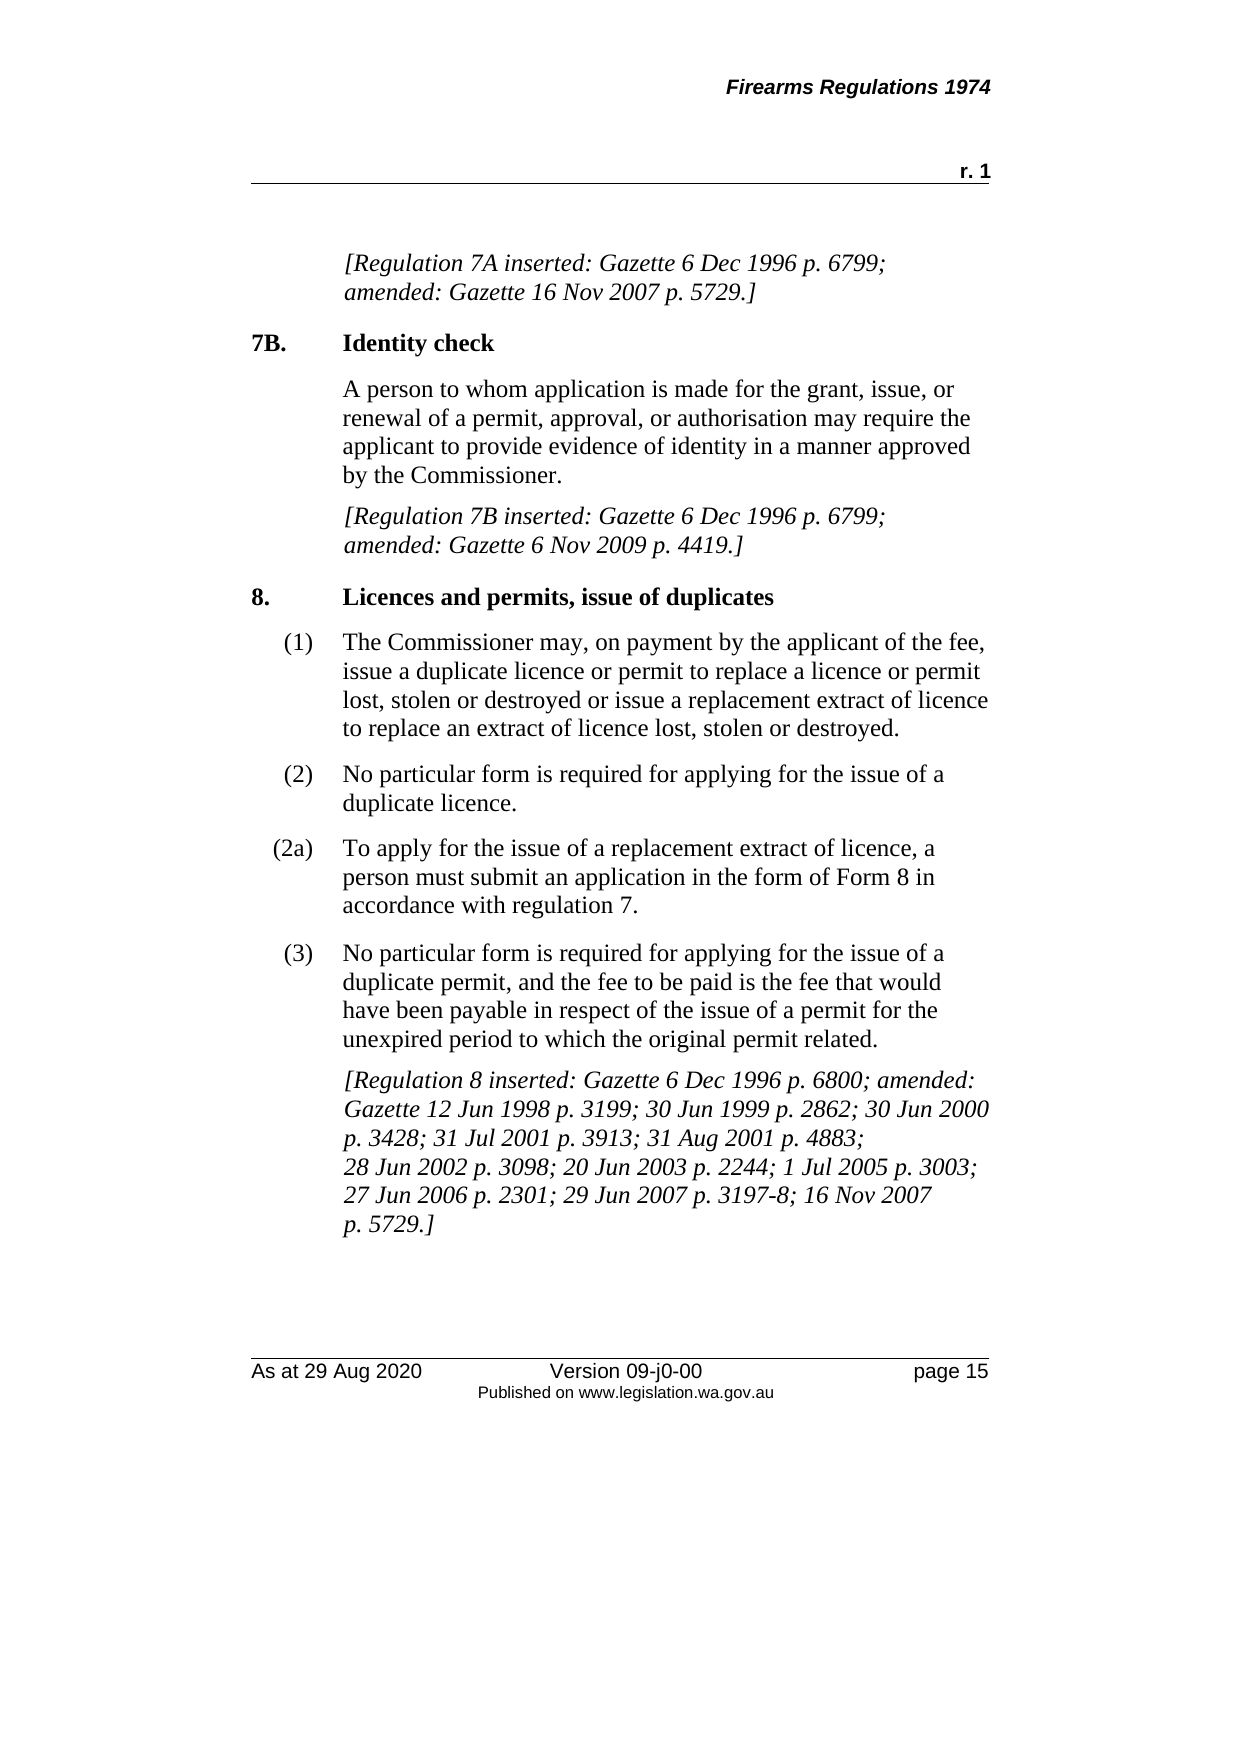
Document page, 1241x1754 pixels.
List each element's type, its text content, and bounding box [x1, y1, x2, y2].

text (2) No particular form is required for applying for the issue of a duplicate licence. [251, 759, 989, 816]
text (3) No particular form is required for applying for the issue of a duplicate permit, and the fee to be paid is the fee that would have been payable in respect of the issue of a permit for the unexpired period to which the original permit related. [251, 938, 989, 1053]
text [Regulation 8 inserted: Gazette 6 Dec 1996 p. 6800; amended: Gazette 12 Jun 1998 p. 3199; 30 Jun 1999 p. 2862; 30 Jun 2000 p. 3428; 31 Jul 2001 p. 3913; 31 Aug 2001 p. 4883; 28 Jun 2002 p. 3098; 20 Jun 2003 p. 2244; 1 Jul 2005 p. 3003; 27 Jun 2006 p. 2301; 29 Jun 2007 p. 3197-8; 16 Nov 2007 p. 5729.] [251, 1066, 989, 1238]
text [Regulation 7A inserted: Gazette 6 Dec 1996 p. 6799; amended: Gazette 16 Nov 2007 p. 5729.] [251, 248, 989, 306]
text [Regulation 7B inserted: Gazette 6 Dec 1996 p. 6799; amended: Gazette 6 Nov 2009 p. 4419.] [251, 501, 989, 559]
text A person to whom application is made for the grant, issue, or renewal of a permit, approval, or authorisation may require the applicant to provide evidence of identity in a manner approved by the Commissioner. [251, 374, 989, 489]
text (1) The Commissioner may, on payment by the applicant of the fee, issue a duplicate licence or permit to replace a licence or permit lost, stolen or destroyed or issue a replacement extract of licence to replace an extract of licence lost, stolen or destroyed. [251, 627, 989, 742]
text (2a) To apply for the issue of a replacement extract of licence, a person must submit an application in the form of Form 8 in accordance with regulation 7. [251, 833, 989, 919]
subtitle 8. Licences and permits, issue of duplicates [251, 582, 989, 611]
subtitle 7B. Identity check [251, 328, 989, 357]
